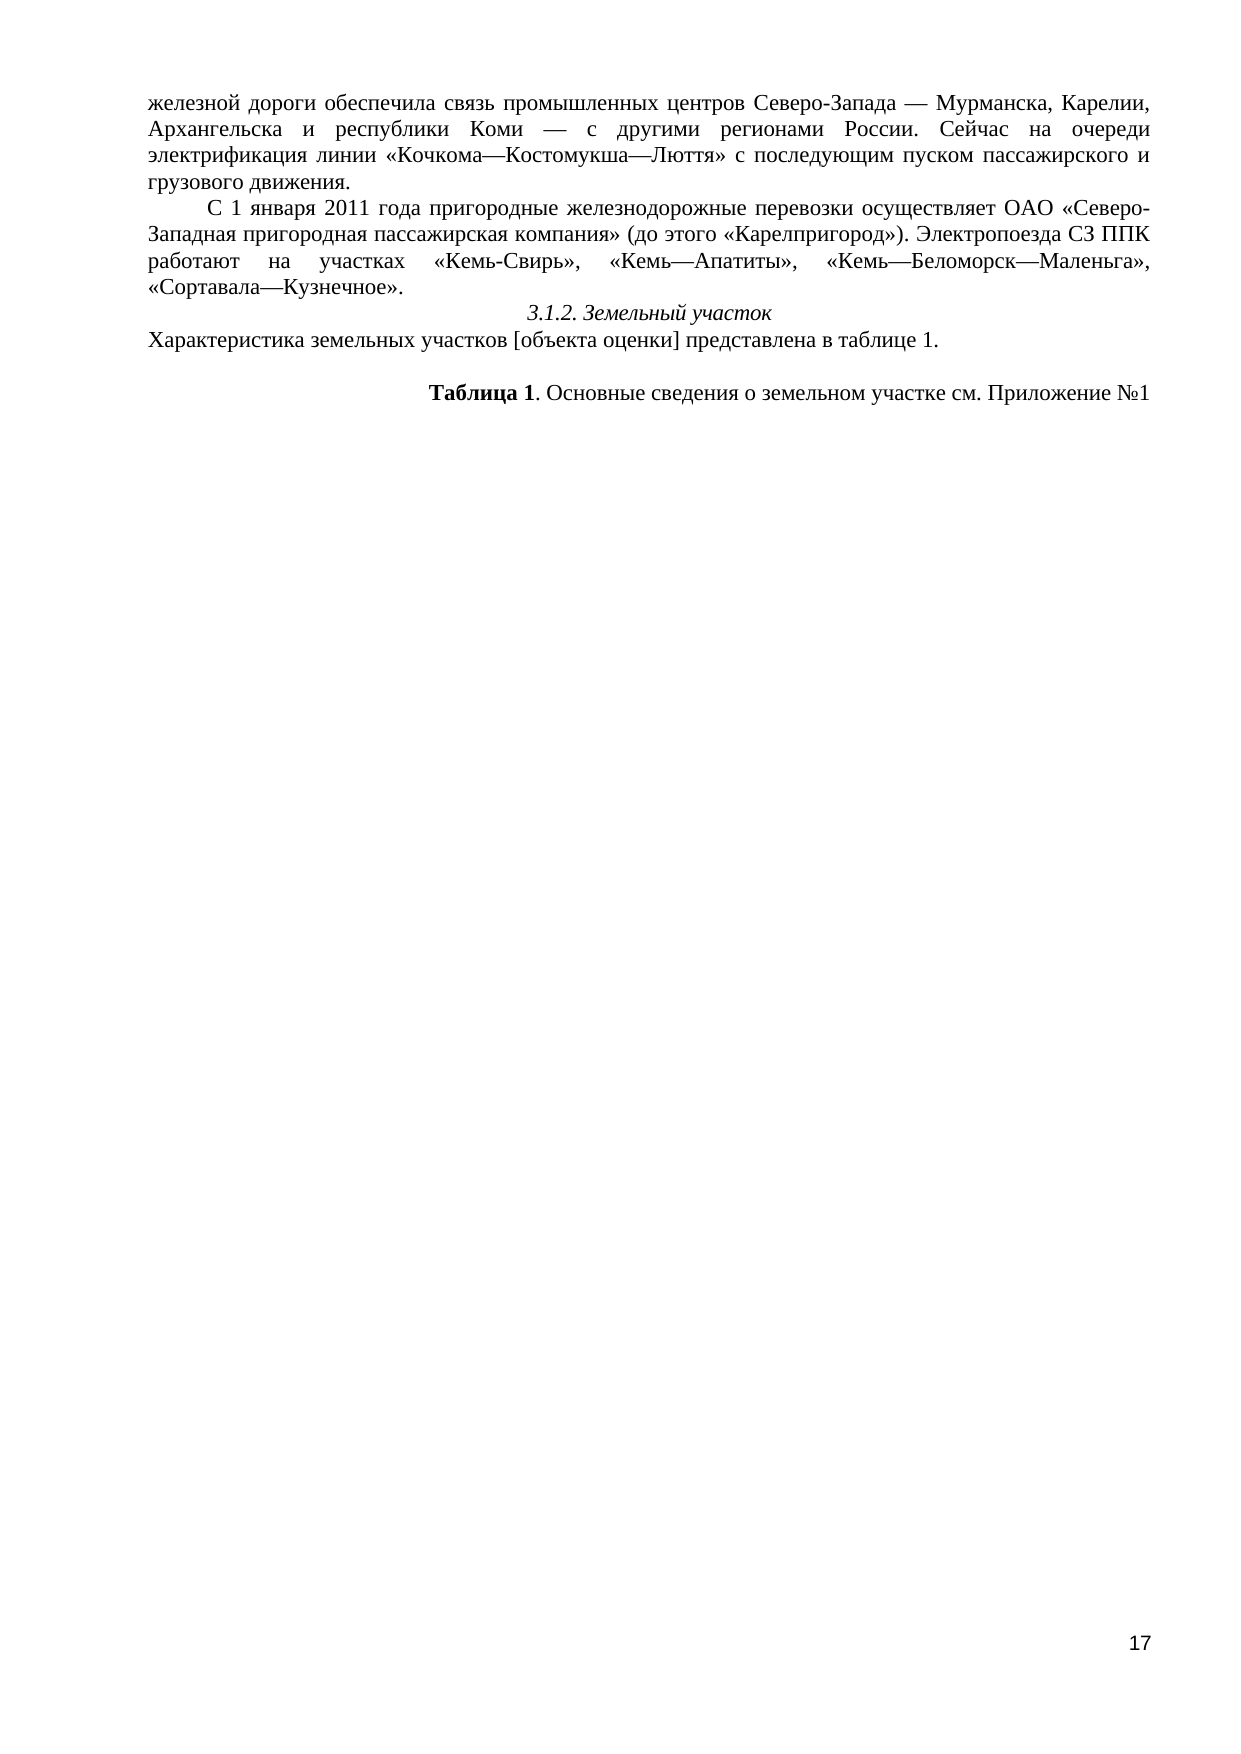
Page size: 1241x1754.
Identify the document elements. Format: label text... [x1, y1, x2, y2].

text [148, 89, 1152, 194]
text С 1 января 2011 года пригородные железнодорожные перевозки осуществляет ОАО «Северо-Западная пригородная пассажирская компания» (до этого «Карелпригород»). Электропоезда СЗ ППК работают на участках «Кемь-Свирь», «Кемь—Апатиты», «Кемь—Беломорск—Маленьга», «Сортавала—Кузнечное». [148, 194, 1152, 299]
text 3.1.2. Земельный участок [148, 299, 1152, 326]
text Характеристика земельных участков [объекта оценки] представлена в таблице 1. [148, 326, 1151, 352]
text Таблица 1. Основные сведения о земельном участке см. Приложение №1 [148, 378, 1151, 405]
